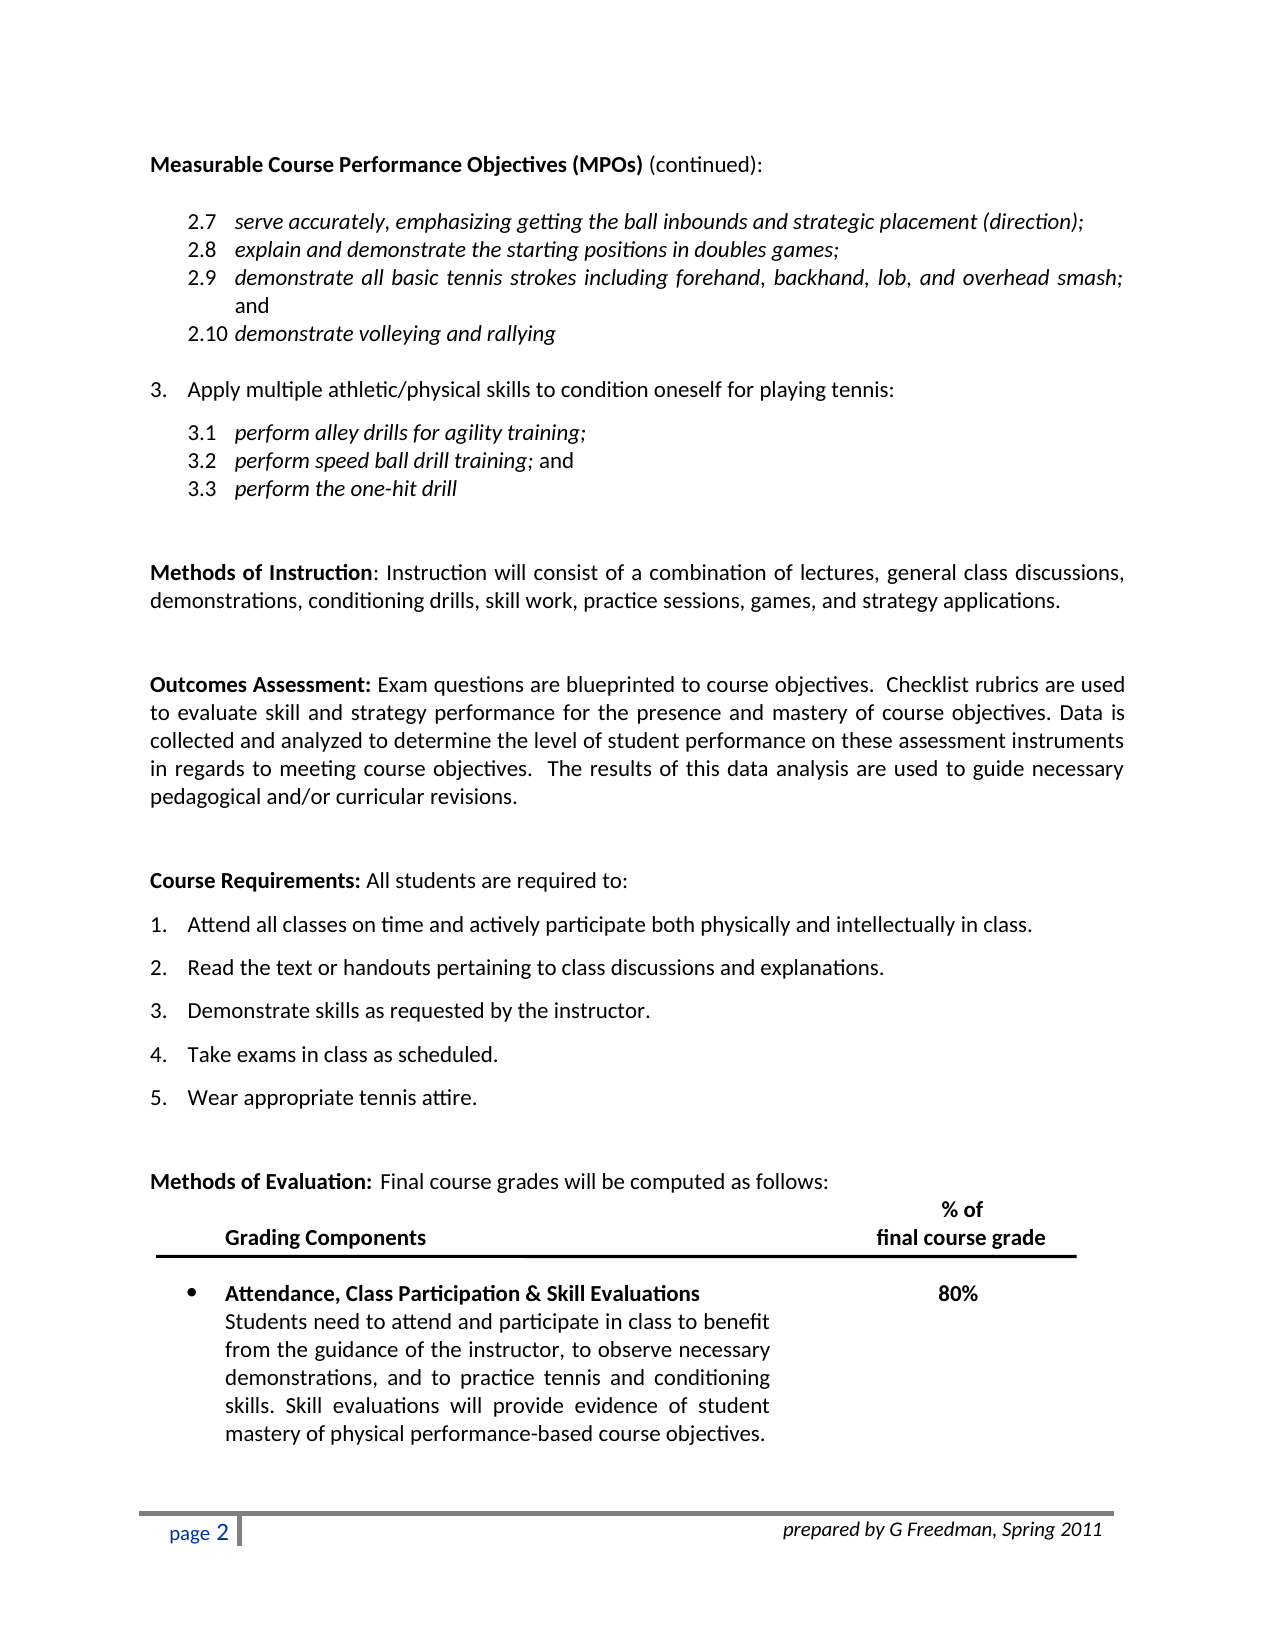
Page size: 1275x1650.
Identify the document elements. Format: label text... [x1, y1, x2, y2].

text Outcomes Assessment: Exam questions are blueprinted to course objectives. Checklist rubrics are used to evaluate skill and strategy performance for the presence and mastery of course objectives. Data is collected and analyzed to determine the level of student performance on these assessment instruments in regards to meeting course objectives. The results of this data analysis are used to guide necessary pedagogical and/or curricular revisions. [150, 670, 1125, 811]
text Grading Components final course grade [225, 1223, 1125, 1251]
text 2.8 explain and demonstrate the starting positions in doubles games; [150, 235, 1125, 263]
list Attendance, Class Participation & Skill Evaluations 80% [187, 1279, 1121, 1307]
text 2.7 serve accurately, emphasizing getting the ball inbounds and strategic placement (direction); [150, 207, 1125, 235]
text Methods of Evaluation: Final course grades will be computed as follows: [150, 1167, 1125, 1195]
text 3. Apply multiple athletic/physical skills to condition oneself for playing tennis: [150, 375, 1125, 403]
text 3. Demonstrate skills as requested by the instructor. [150, 997, 1125, 1024]
text 3.3 perform the one-hit drill [150, 474, 1125, 502]
text Measurable Course Performance Objectives (MPOs) (continued): [150, 150, 1125, 178]
text 4. Take exams in class as scheduled. [150, 1040, 1125, 1068]
text 2.10 demonstrate volleying and rallying [150, 319, 1125, 347]
text 1. Attend all classes on time and actively participate both physically and intellectually in class. [150, 910, 1125, 938]
text 3.1 perform alley drills for agility training; [150, 418, 1125, 446]
text Course Requirements: All students are required to: [150, 867, 1125, 894]
text 2. Read the text or handouts pertaining to class discussions and explanations. [150, 953, 1125, 981]
text 2.9 demonstrate all basic tennis strokes including forehand, backhand, lob, and overhead smash; and [150, 263, 1125, 319]
text 3.2 perform speed ball drill training; and [150, 446, 1125, 474]
text Methods of Instruction: Instruction will consist of a combination of lectures, general class discussions, demonstrations, conditioning drills, skill work, practice sessions, games, and strategy applications. [150, 558, 1125, 614]
text % of [150, 1195, 1125, 1223]
text Students need to attend and participate in class to benefit from the guidance of the instructor, to observe necessary demonstrations, and to practice tennis and conditioning skills. Skill evaluations will provide evidence of student mastery of physical performance-based course objectives. [225, 1307, 770, 1447]
text 5. Wear appropriate tennis attire. [150, 1083, 1125, 1111]
